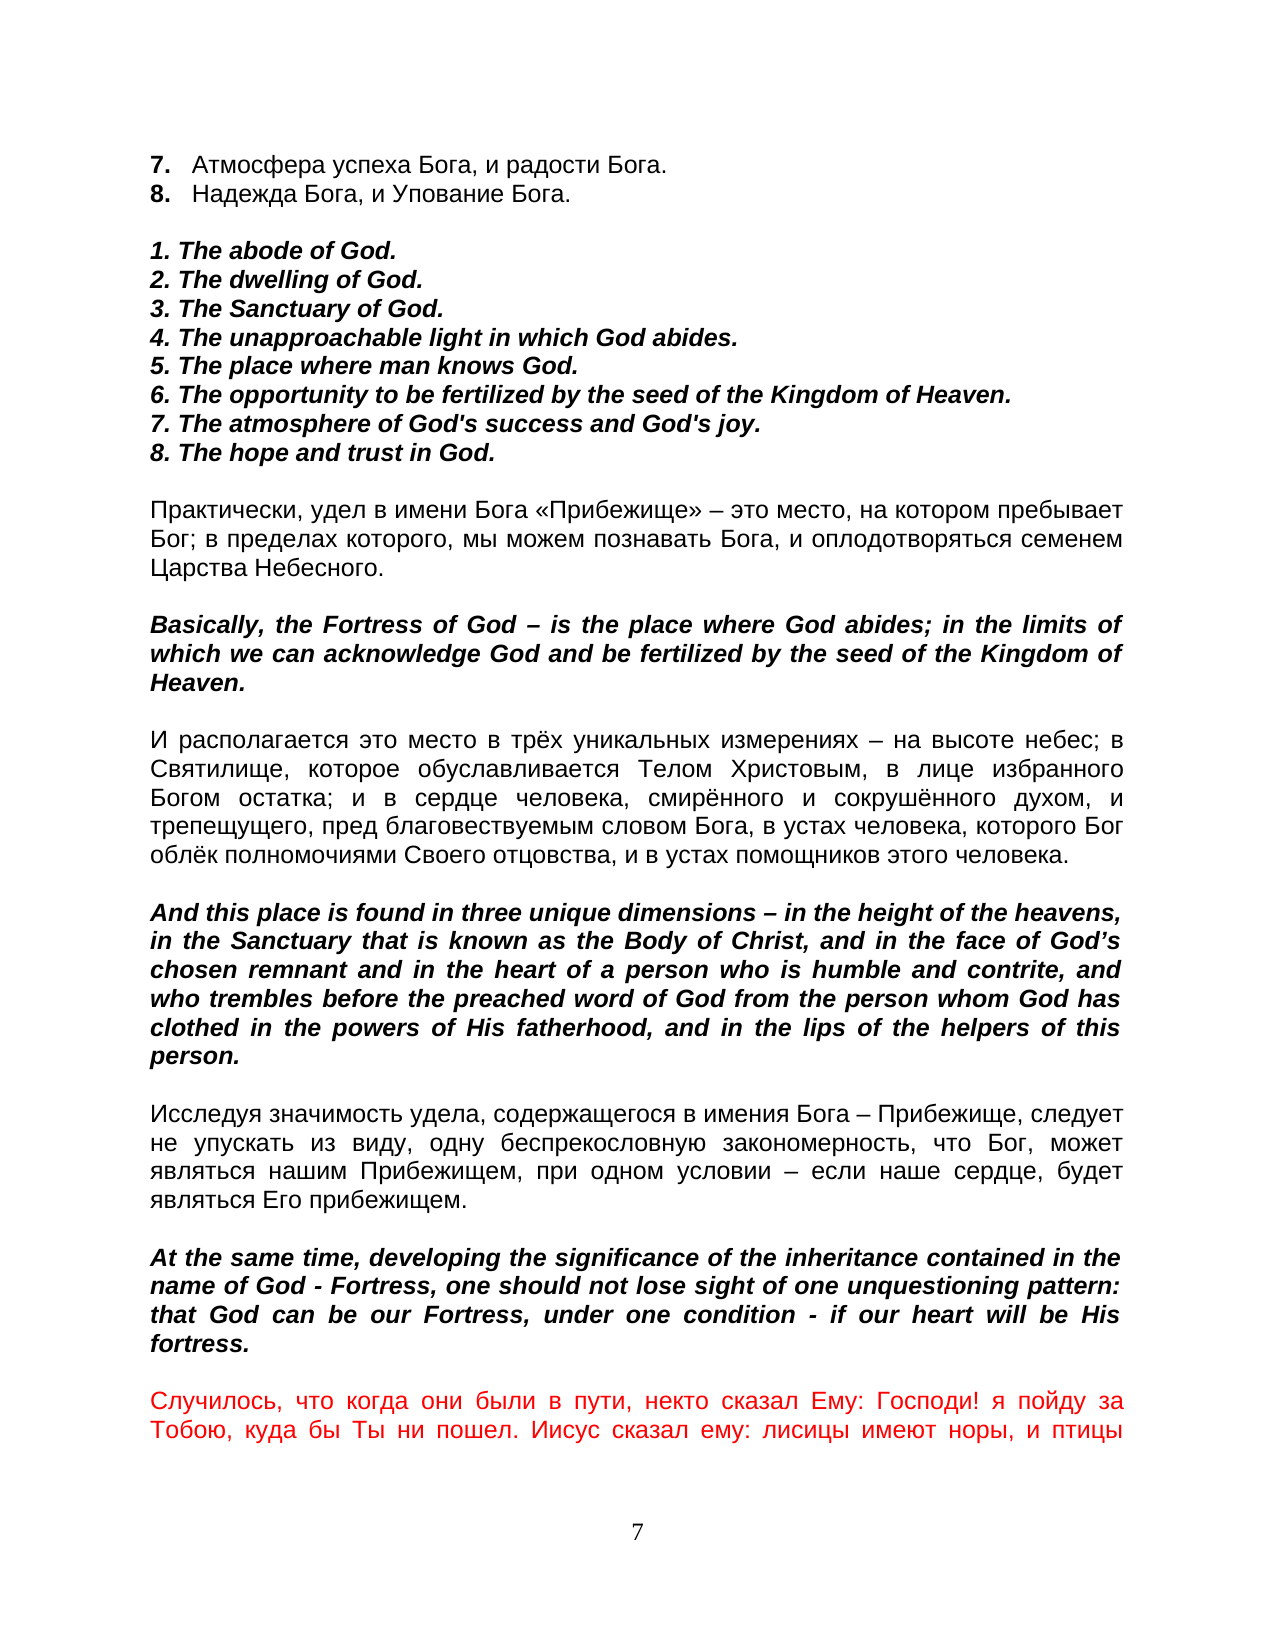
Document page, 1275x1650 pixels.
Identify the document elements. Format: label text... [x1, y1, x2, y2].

text 5. The place where man knows God. [150, 351, 1125, 380]
text 7. Атмосфера успеха Бога, и радости Бога. [150, 150, 1125, 179]
text Basically, the Fortress of God – is the place where God abides; in the limits of which we can acknowledge God and be fertilized by the seed of the Kingdom of Heaven. [150, 610, 1125, 696]
text 6. The opportunity to be fertilized by the seed of the Kingdom of Heaven. [150, 380, 1125, 409]
text And this place is found in three unique dimensions – in the height of the heavens, in the Sanctuary that is known as the Body of Christ, and in the face of God’s chosen remnant and in the heart of a person who is humble and contrite, and who trembles before the preached word of God from the person whom God has clothed in the powers of His fatherhood, and in the lips of the helpers of this person. [150, 897, 1125, 1070]
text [150, 1386, 1125, 1444]
text 7. The atmosphere of God's success and God's joy. [150, 409, 1125, 437]
text 2. The dwelling of God. [150, 265, 1125, 294]
text 3. The Sanctuary of God. [150, 294, 1125, 322]
text 8. Надежда Бога, и Упование Бога. [150, 179, 1125, 207]
text 8. The hope and trust in God. [150, 437, 1125, 466]
text 1. The abode of God. [150, 236, 1125, 265]
text И располагается это место в трёх уникальных измерениях – на высоте небес; в Святилище, которое обуславливается Телом Христовым, в лице избранного Богом остатка; и в сердце человека, смирённого и сокрушённого духом, и трепещущего, пред благовествуемым словом Бога, в устах человека, которого Бог облёк полномочиями Своего отцовства, и в устах помощников этого человека. [150, 725, 1125, 869]
text Исследуя значимость удела, содержащегося в имения Бога – Прибежище, следует не упускать из виду, одну беспрекословную закономерность, что Бог, может являться нашим Прибежищем, при одном условии – если наше сердце, будет являться Его прибежищем. [150, 1099, 1125, 1214]
text At the same time, developing the significance of the inheritance contained in the name of God - Fortress, one should not lose sight of one unquestioning pattern: that God can be our Fortress, under one condition - if our heart will be His fortress. [150, 1242, 1125, 1357]
text 4. The unapproachable light in which God abides. [150, 322, 1125, 351]
text Практически, удел в имени Бога «Прибежище» – это место, на котором пребывает Бог; в пределах которого, мы можем познавать Бога, и оплодотворяться семенем Царства Небесного. [150, 495, 1125, 581]
